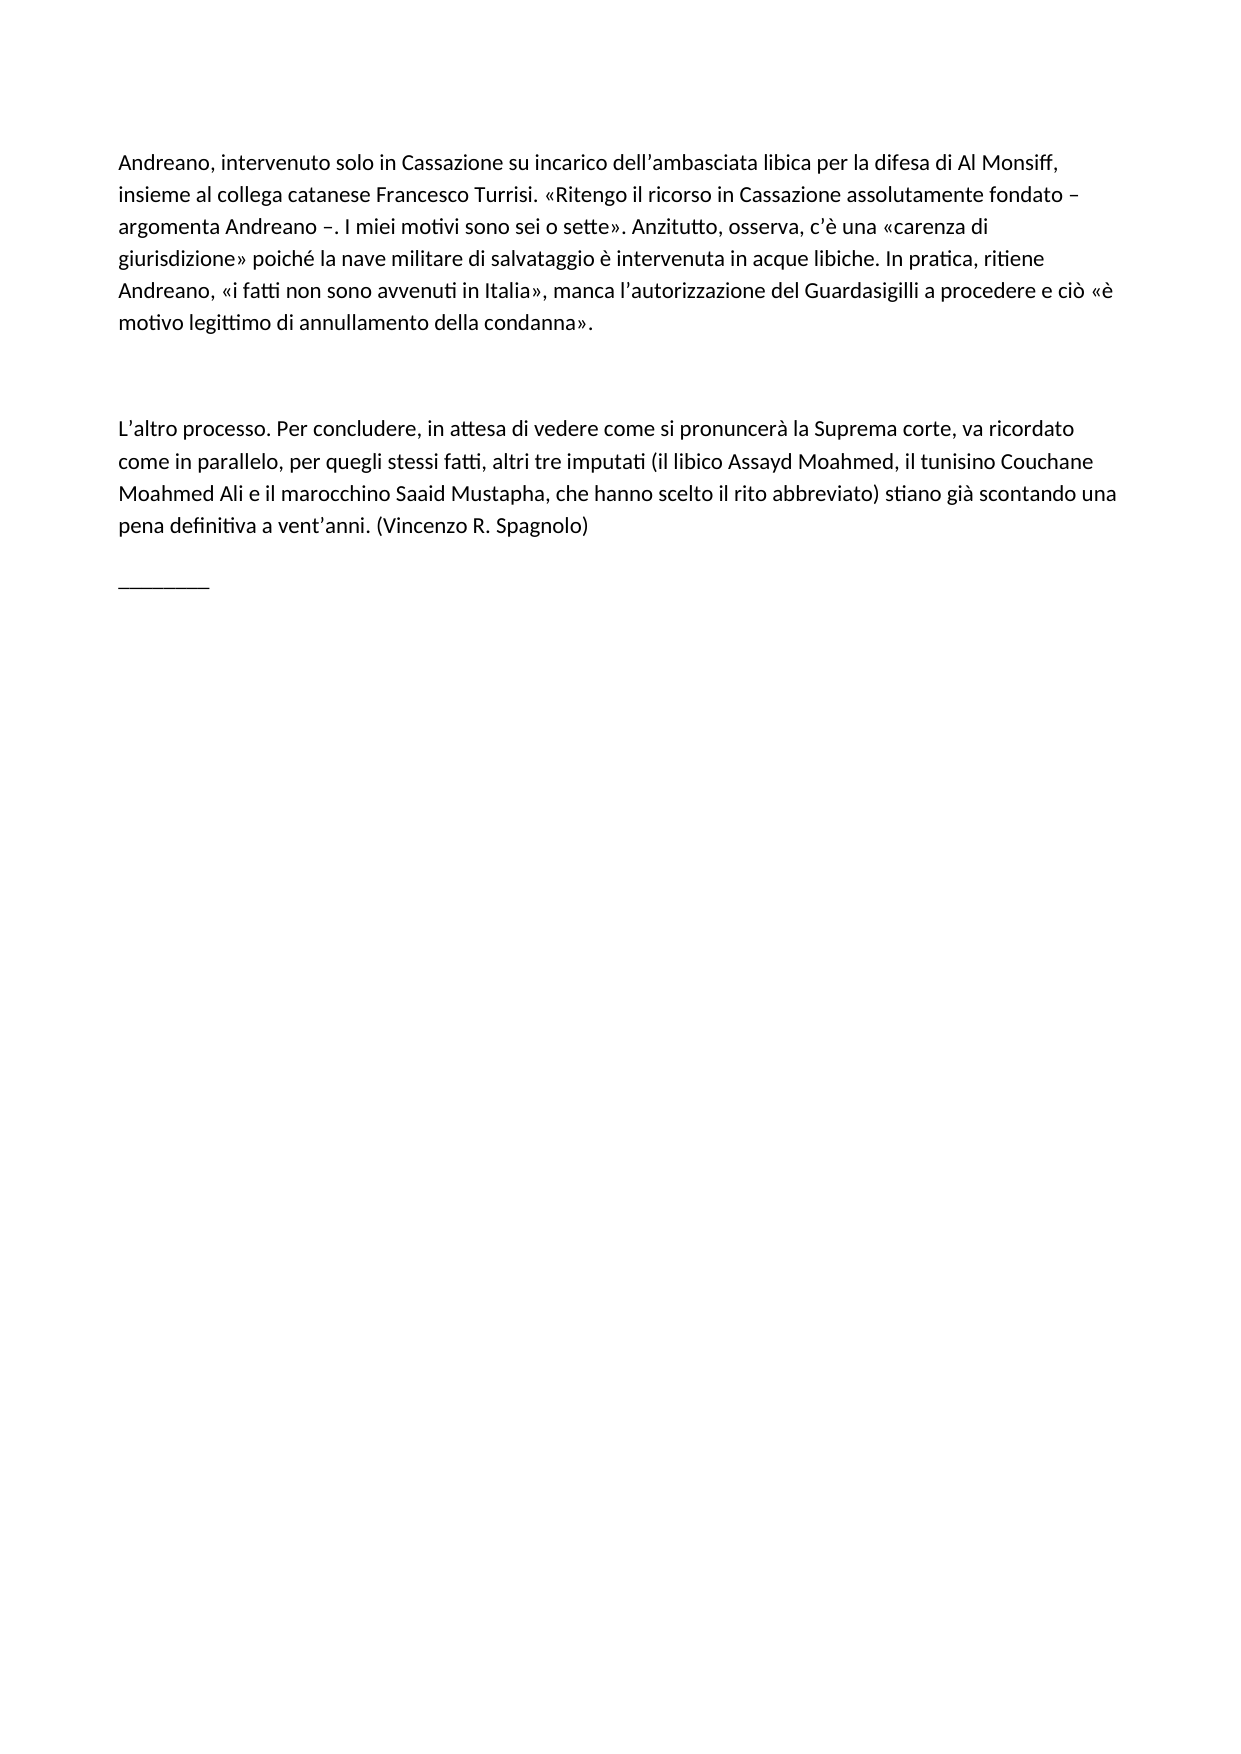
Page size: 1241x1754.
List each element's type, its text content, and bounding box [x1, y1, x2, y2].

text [118, 148, 1122, 337]
text ________ [118, 564, 1122, 592]
text L’altro processo. Per concludere, in attesa di vedere come si pronuncerà la Suprema corte, va ricordato come in parallelo, per quegli stessi fatti, altri tre imputati (il libico Assayd Moahmed, il tunisino Couchane Moahmed Ali e il marocchino Saaid Mustapha, che hanno scelto il rito abbreviato) stiano già scontando una pena definitiva a vent’anni. (Vincenzo R. Spagnolo) [118, 414, 1122, 539]
